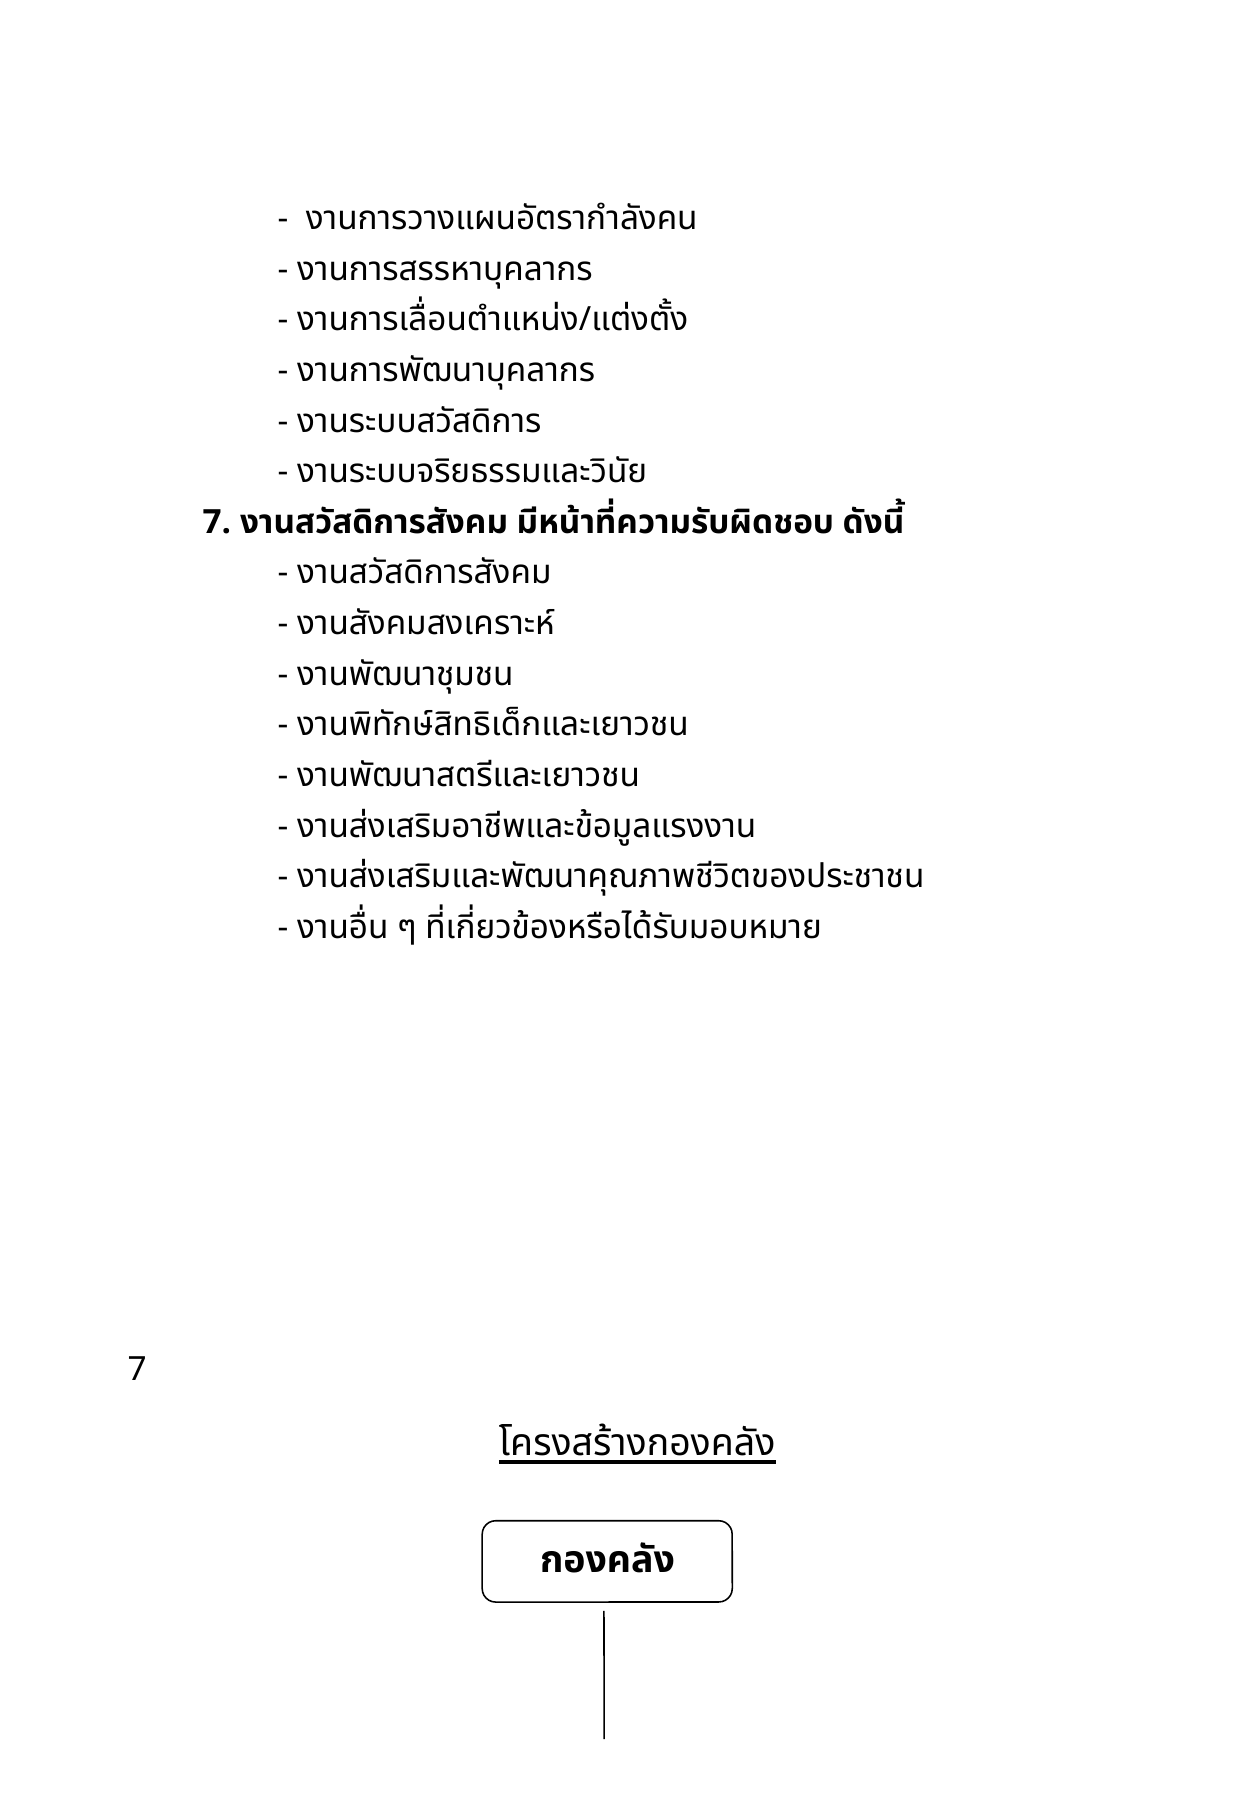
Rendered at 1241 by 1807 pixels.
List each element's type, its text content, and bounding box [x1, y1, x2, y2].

text - งานระบบจริยธรรมและวินัย [127, 447, 1146, 498]
text 7. งานสวัสดิการสังคม มีหน้าที่ความรับผิดชอบ ดังนี้ [127, 498, 1146, 548]
text - งานพัฒนาสตรีและเยาวชน [127, 751, 1146, 801]
text - งานส่งเสริมอาชีพและข้อมูลแรงงาน [127, 801, 1146, 852]
text - งานสังคมสงเคราะห์ [127, 599, 1146, 649]
text - งานสวัสดิการสังคม [127, 548, 1146, 599]
text 7 [127, 1317, 1146, 1390]
text โครงสร้างกองคลัง [127, 1415, 1146, 1472]
text - งานอื่น ๆ ที่เกี่ยวข้องหรือได้รับมอบหมาย [127, 903, 1146, 953]
text - งานการสรรหาบุคลากร [127, 244, 1146, 295]
text - งานส่งเสริมและพัฒนาคุณภาพชีวิตของประชาชน [127, 852, 1146, 903]
text - งานระบบสวัสดิการ [127, 396, 1146, 447]
text - งานการวางแผนอัตรากำลังคน [127, 194, 1146, 244]
text - งานการพัฒนาบุคลากร [127, 346, 1146, 396]
text - งานพัฒนาชุมชน [127, 649, 1146, 700]
text - งานการเลื่อนตำแหน่ง/แต่งตั้ง [127, 295, 1146, 346]
text - งานพิทักษ์สิทธิเด็กและเยาวชน [127, 700, 1146, 751]
